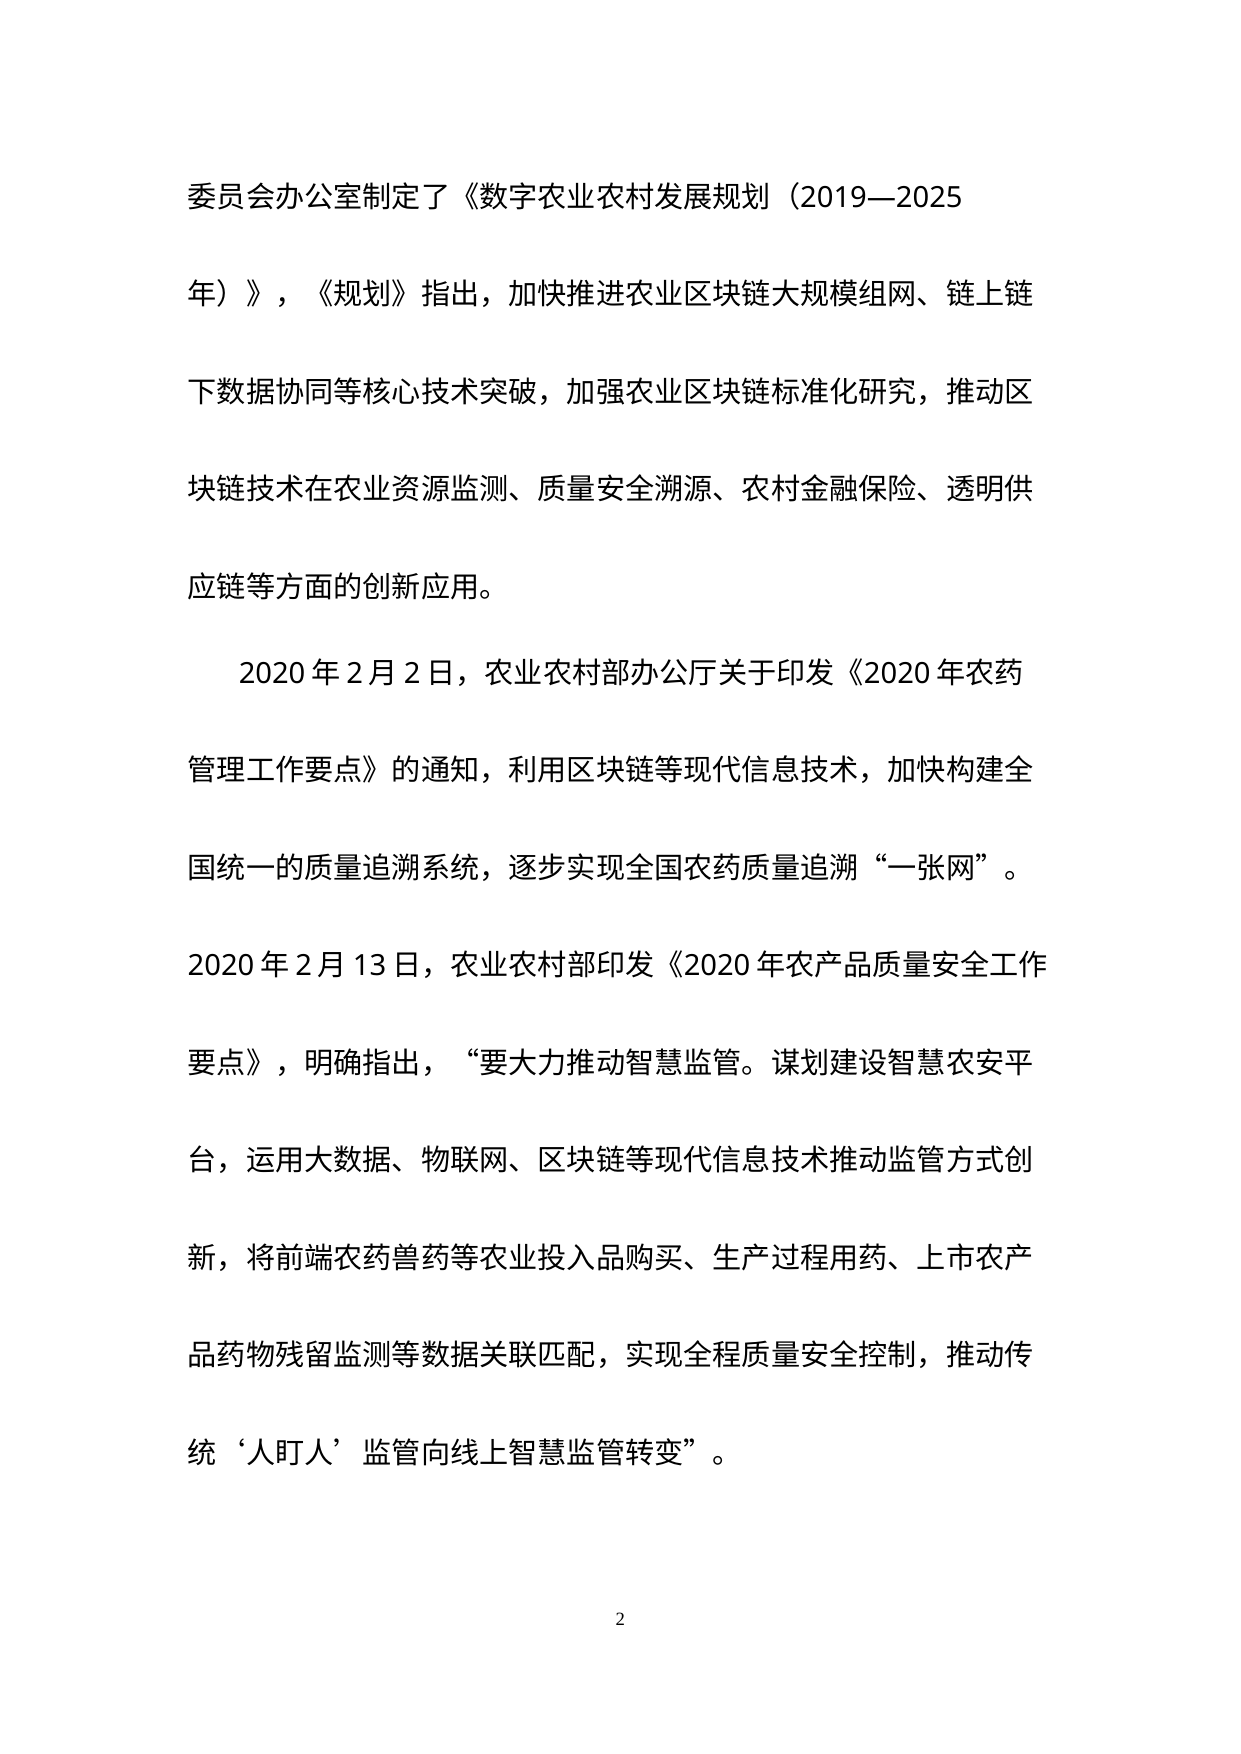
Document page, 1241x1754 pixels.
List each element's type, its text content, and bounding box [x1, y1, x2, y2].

text 2020年2月2日，农业农村部办公厅关于印发《2020年农药管理工作要点》的通知，利用区块链等现代信息技术，加快构建全国统一的质量追溯系统，逐步实现全国农药质量追溯“一张网”。2020年2月13日，农业农村部印发《2020年农产品质量安全工作要点》，明确指出，“要大力推动智慧监管。谋划建设智慧农安平台，运用大数据、物联网、区块链等现代信息技术推动监管方式创新，将前端农药兽药等农业投入品购买、生产过程用药、上市农产品药物残留监测等数据关联匹配，实现全程质量安全控制，推动传统‘人盯人’监管向线上智慧监管转变”。 [187, 638, 1053, 1483]
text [187, 162, 1053, 617]
